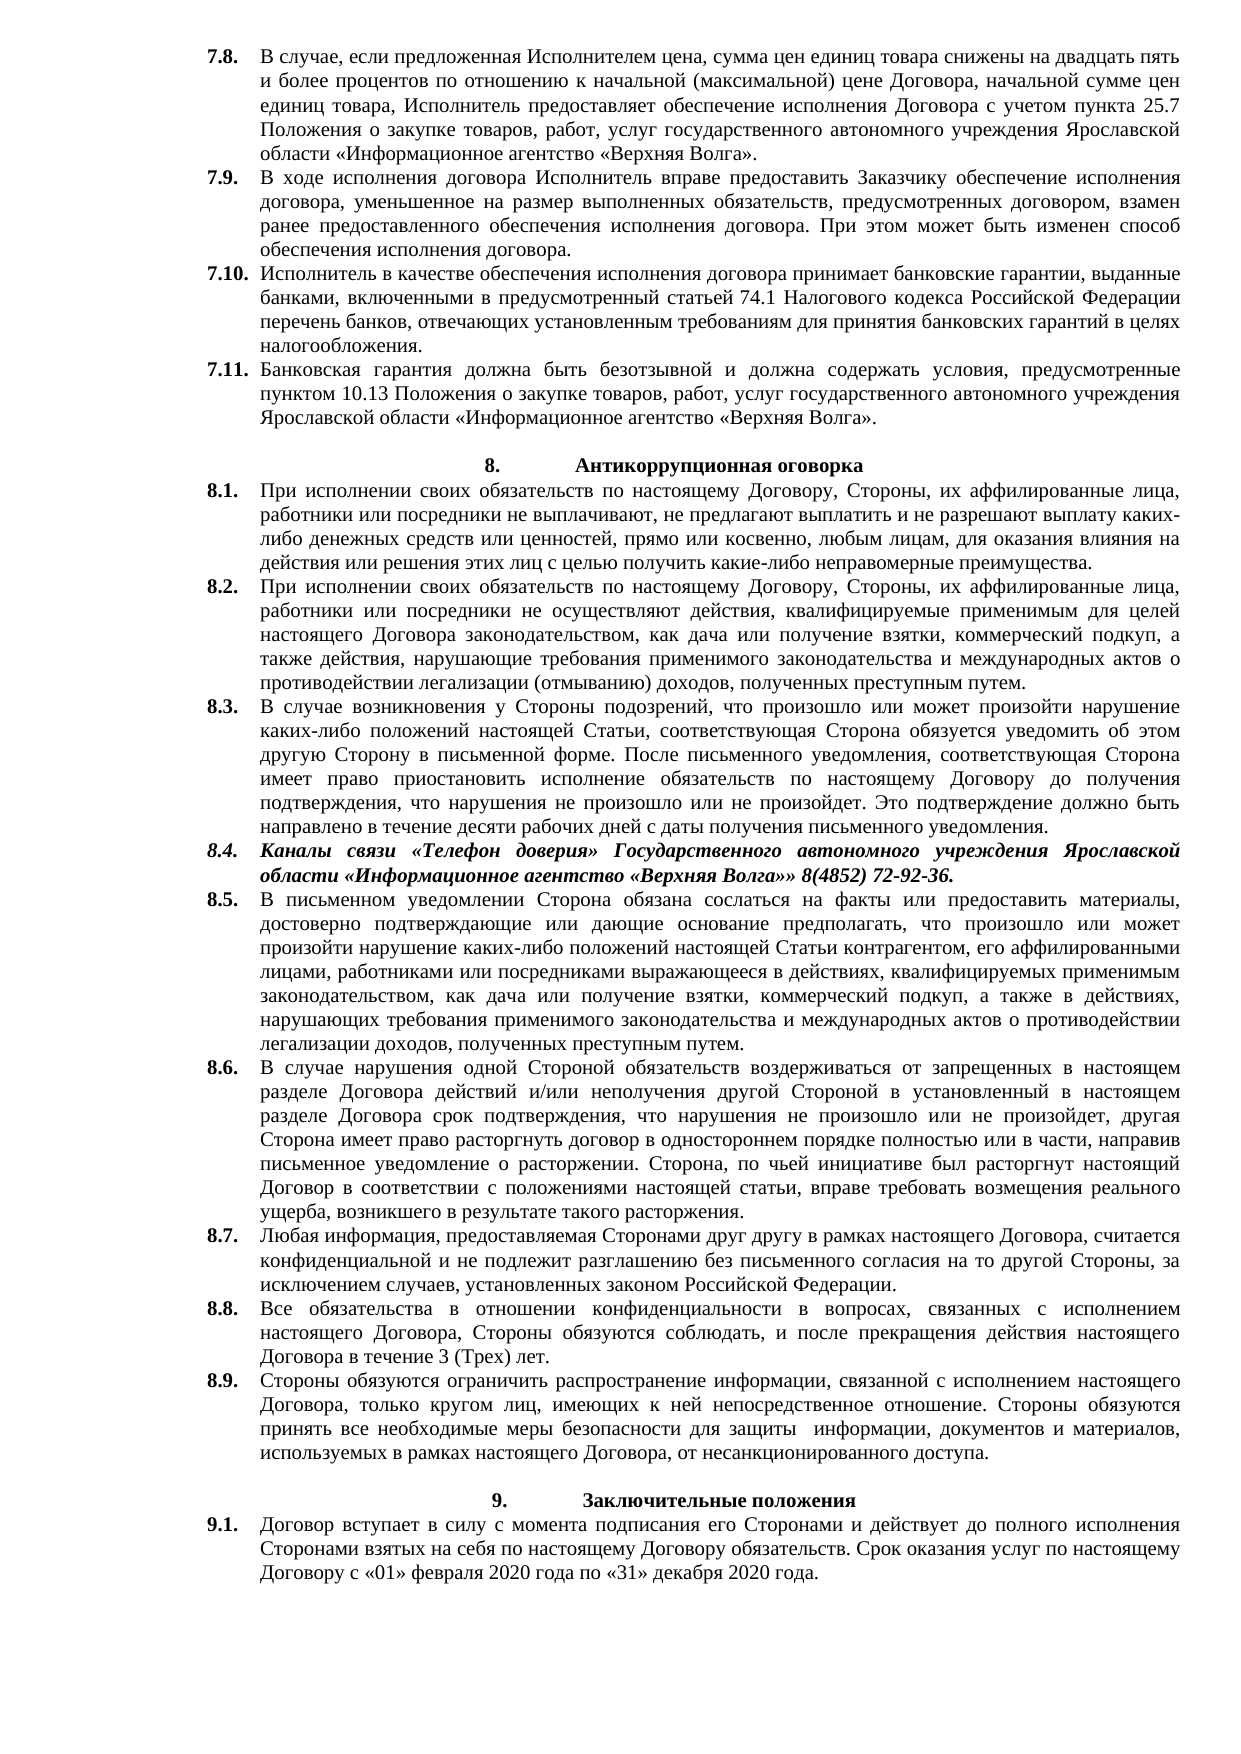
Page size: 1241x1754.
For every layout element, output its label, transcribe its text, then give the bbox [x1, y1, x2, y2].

list В ходе исполнения договора Исполнитель вправе предоставить Заказчику обеспечение исполнения договора, уменьшенное на размер выполненных обязательств, предусмотренных договором, взамен ранее предоставленного обеспечения исполнения договора. При этом может быть изменен способ обеспечения исполнения договора. [207, 165, 1181, 261]
list Договор вступает в силу с момента подписания его Сторонами и действует до полного исполнения Сторонами взятых на себя по настоящему Договору обязательств. Срок оказания услуг по настоящему Договору с «01» февраля 2020 года по «31» декабря 2020 года. [207, 1512, 1181, 1584]
list Исполнитель в качестве обеспечения исполнения договора принимает банковские гарантии, выданные банками, включенными в предусмотренный статьей 74.1 Налогового кодекса Российской Федерации перечень банков, отвечающих установленным требованиям для принятия банковских гарантий в целях налогообложения. [207, 261, 1181, 357]
list Стороны обязуются ограничить распространение информации, связанной с исполнением настоящего Договора, только кругом лиц, имеющих к ней непосредственное отношение. Стороны обязуются принять все необходимые меры безопасности для защиты информации, документов и материалов, используемых в рамках настоящего Договора, от несанкционированного доступа. [207, 1368, 1181, 1464]
list В случае нарушения одной Стороной обязательств воздерживаться от запрещенных в настоящем разделе Договора действий и/или неполучения другой Стороной в установленный в настоящем разделе Договора срок подтверждения, что нарушения не произошло или не произойдет, другая Сторона имеет право расторгнуть договор в одностороннем порядке полностью или в части, направив письменное уведомление о расторжении. Сторона, по чьей инициативе был расторгнут настоящий Договор в соответствии с положениями настоящей статьи, вправе требовать возмещения реального ущерба, возникшего в результате такого расторжения. [207, 1055, 1181, 1223]
list Любая информация, предоставляемая Сторонами друг другу в рамках настоящего Договора, считается конфиденциальной и не подлежит разглашению без письменного согласия на то другой Стороны, за исключением случаев, установленных законом Российской Федерации. [207, 1223, 1181, 1296]
list В случае возникновения у Стороны подозрений, что произошло или может произойти нарушение каких-либо положений настоящей Статьи, соответствующая Сторона обязуется уведомить об этом другую Сторону в письменной форме. После письменного уведомления, соответствующая Сторона имеет право приостановить исполнение обязательств по настоящему Договору до получения подтверждения, что нарушения не произошло или не произойдет. Это подтверждение должно быть направлено в течение десяти рабочих дней с даты получения письменного уведомления. [207, 694, 1181, 838]
list Все обязательства в отношении конфиденциальности в вопросах, связанных с исполнением настоящего Договора, Стороны обязуются соблюдать, и после прекращения действия настоящего Договора в течение 3 (Трех) лет. [207, 1296, 1181, 1368]
list Антикоррупционная оговорка [196, 453, 1152, 477]
list В письменном уведомлении Сторона обязана сослаться на факты или предоставить материалы, достоверно подтверждающие или дающие основание предполагать, что произошло или может произойти нарушение каких-либо положений настоящей Статьи контрагентом, его аффилированными лицами, работниками или посредниками выражающееся в действиях, квалифицируемых применимым законодательством, как дача или получение взятки, коммерческий подкуп, а также в действиях, нарушающих требования применимого законодательства и международных актов о противодействии легализации доходов, полученных преступным путем. [207, 887, 1181, 1055]
list Каналы связи «Телефон доверия» Государственного автономного учреждения Ярославской области «Информационное агентство «Верхняя Волга»» 8(4852) 72-92-36. [207, 838, 1181, 887]
list При исполнении своих обязательств по настоящему Договору, Стороны, их аффилированные лица, работники или посредники не выплачивают, не предлагают выплатить и не разрешают выплату каких-либо денежных средств или ценностей, прямо или косвенно, любым лицам, для оказания влияния на действия или решения этих лиц с целью получить какие-либо неправомерные преимущества. [207, 477, 1181, 574]
list При исполнении своих обязательств по настоящему Договору, Стороны, их аффилированные лица, работники или посредники не осуществляют действия, квалифицируемые применимым для целей настоящего Договора законодательством, как дача или получение взятки, коммерческий подкуп, а также действия, нарушающие требования применимого законодательства и международных актов о противодействии легализации (отмыванию) доходов, полученных преступным путем. [207, 574, 1181, 694]
list В случае, если предложенная Исполнителем цена, сумма цен единиц товара снижены на двадцать пять и более процентов по отношению к начальной (максимальной) цене Договора, начальной сумме цен единиц товара, Исполнитель предоставляет обеспечение исполнения Договора с учетом пункта 25.7 Положения о закупке товаров, работ, услуг государственного автономного учреждения Ярославской области «Информационное агентство «Верхняя Волга». [207, 44, 1181, 165]
list Заключительные положения [196, 1488, 1152, 1512]
list Банковская гарантия должна быть безотзывной и должна содержать условия, предусмотренные пунктом 10.13 Положения о закупке товаров, работ, услуг государственного автономного учреждения Ярославской области «Информационное агентство «Верхняя Волга». [207, 357, 1181, 429]
